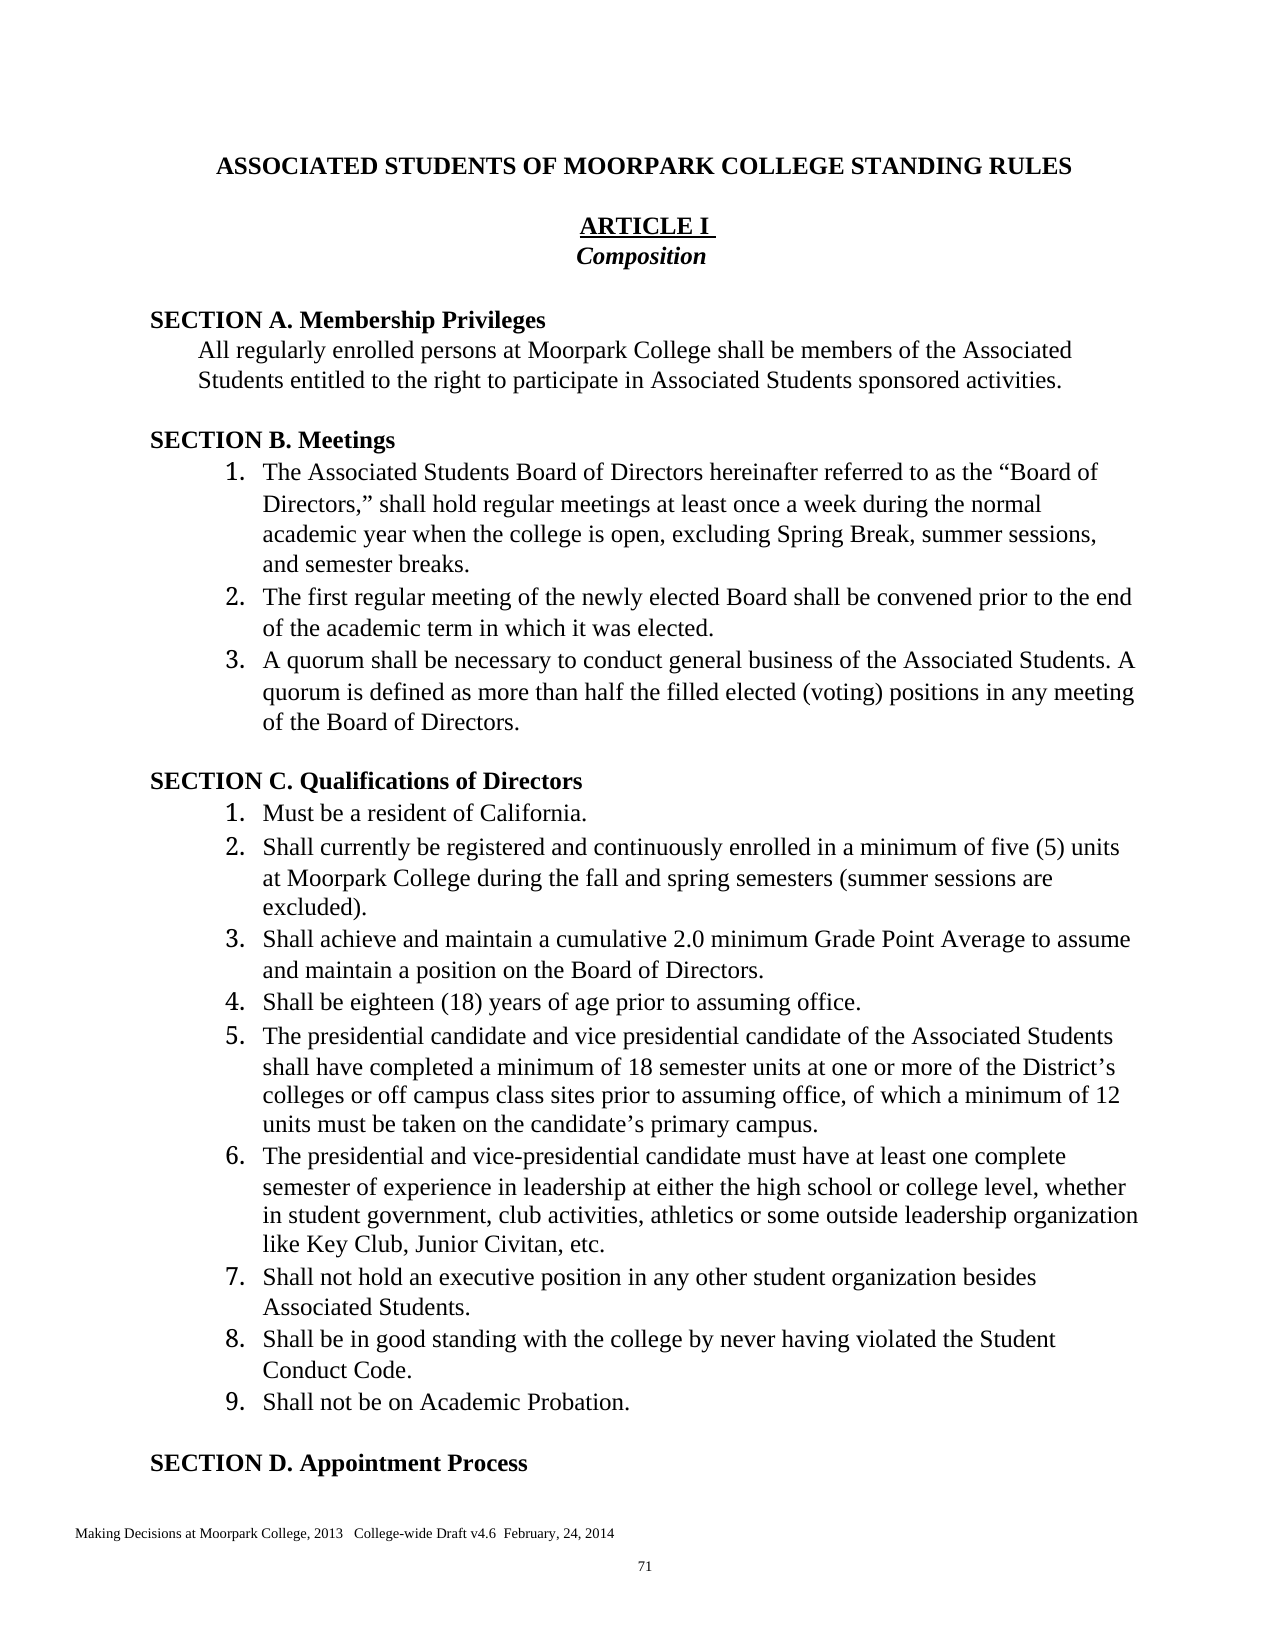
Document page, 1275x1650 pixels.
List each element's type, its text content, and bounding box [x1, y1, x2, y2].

text Composition [150, 240, 1139, 304]
text SECTION A. Membership Privileges [150, 304, 1139, 334]
list The Associated Students Board of Directors hereinafter referred to as the “Board of Directors,” shall hold regular meetings at least once a week during the normal academic year when the college is open, excluding Spring Break, summer sessions, and semester breaks. [225, 454, 1139, 578]
list Must be a resident of California. [225, 795, 1139, 829]
text SECTION D. Appointment Process [150, 1447, 1139, 1477]
list Shall achieve and maintain a cumulative 2.0 minimum Grade Point Average to assume and maintain a position on the Board of Directors. [225, 921, 1139, 983]
list Shall be eighteen (18) years of age prior to assuming office. [225, 983, 1139, 1017]
list The presidential candidate and vice presidential candidate of the Associated Students shall have completed a minimum of 18 semester units at one or more of the District’s colleges or off campus class sites prior to assuming office, of which a minimum of 12 units must be taken on the candidate’s primary campus. [225, 1017, 1139, 1138]
list Shall be in good standing with the college by never having violated the Student Conduct Code. [225, 1321, 1139, 1384]
text Associated Students of Moorpark College Standing Rules [150, 150, 1139, 180]
list The first regular meeting of the newly elected Board shall be convened prior to the end of the academic term in which it was elected. [225, 578, 1139, 642]
list A quorum shall be necessary to conduct general business of the Associated Students. A quorum is defined as more than half the filled elected (voting) positions in any meeting of the Board of Directors. [225, 642, 1139, 736]
text SECTION C. Qualifications of Directors [150, 765, 1139, 795]
text SECTION B. Meetings [150, 424, 1139, 454]
list The presidential and vice-presidential candidate must have at least one complete semester of experience in leadership at either the high school or college level, whether in student government, club activities, athletics or some outside leadership organization like Key Club, Junior Civitan, etc. [225, 1138, 1139, 1258]
list Shall not hold an executive position in any other student organization besides Associated Students. [225, 1258, 1139, 1321]
list Shall not be on Academic Probation. [225, 1384, 1139, 1418]
list Shall currently be registered and continuously enrolled in a minimum of five (5) units at Moorpark College during the fall and spring semesters (summer sessions are excluded). [225, 829, 1139, 921]
text ARTICLE I [150, 210, 1139, 240]
text All regularly enrolled persons at Moorpark College shall be members of the Associated Students entitled to the right to participate in Associated Students sponsored activities. [198, 334, 1139, 394]
